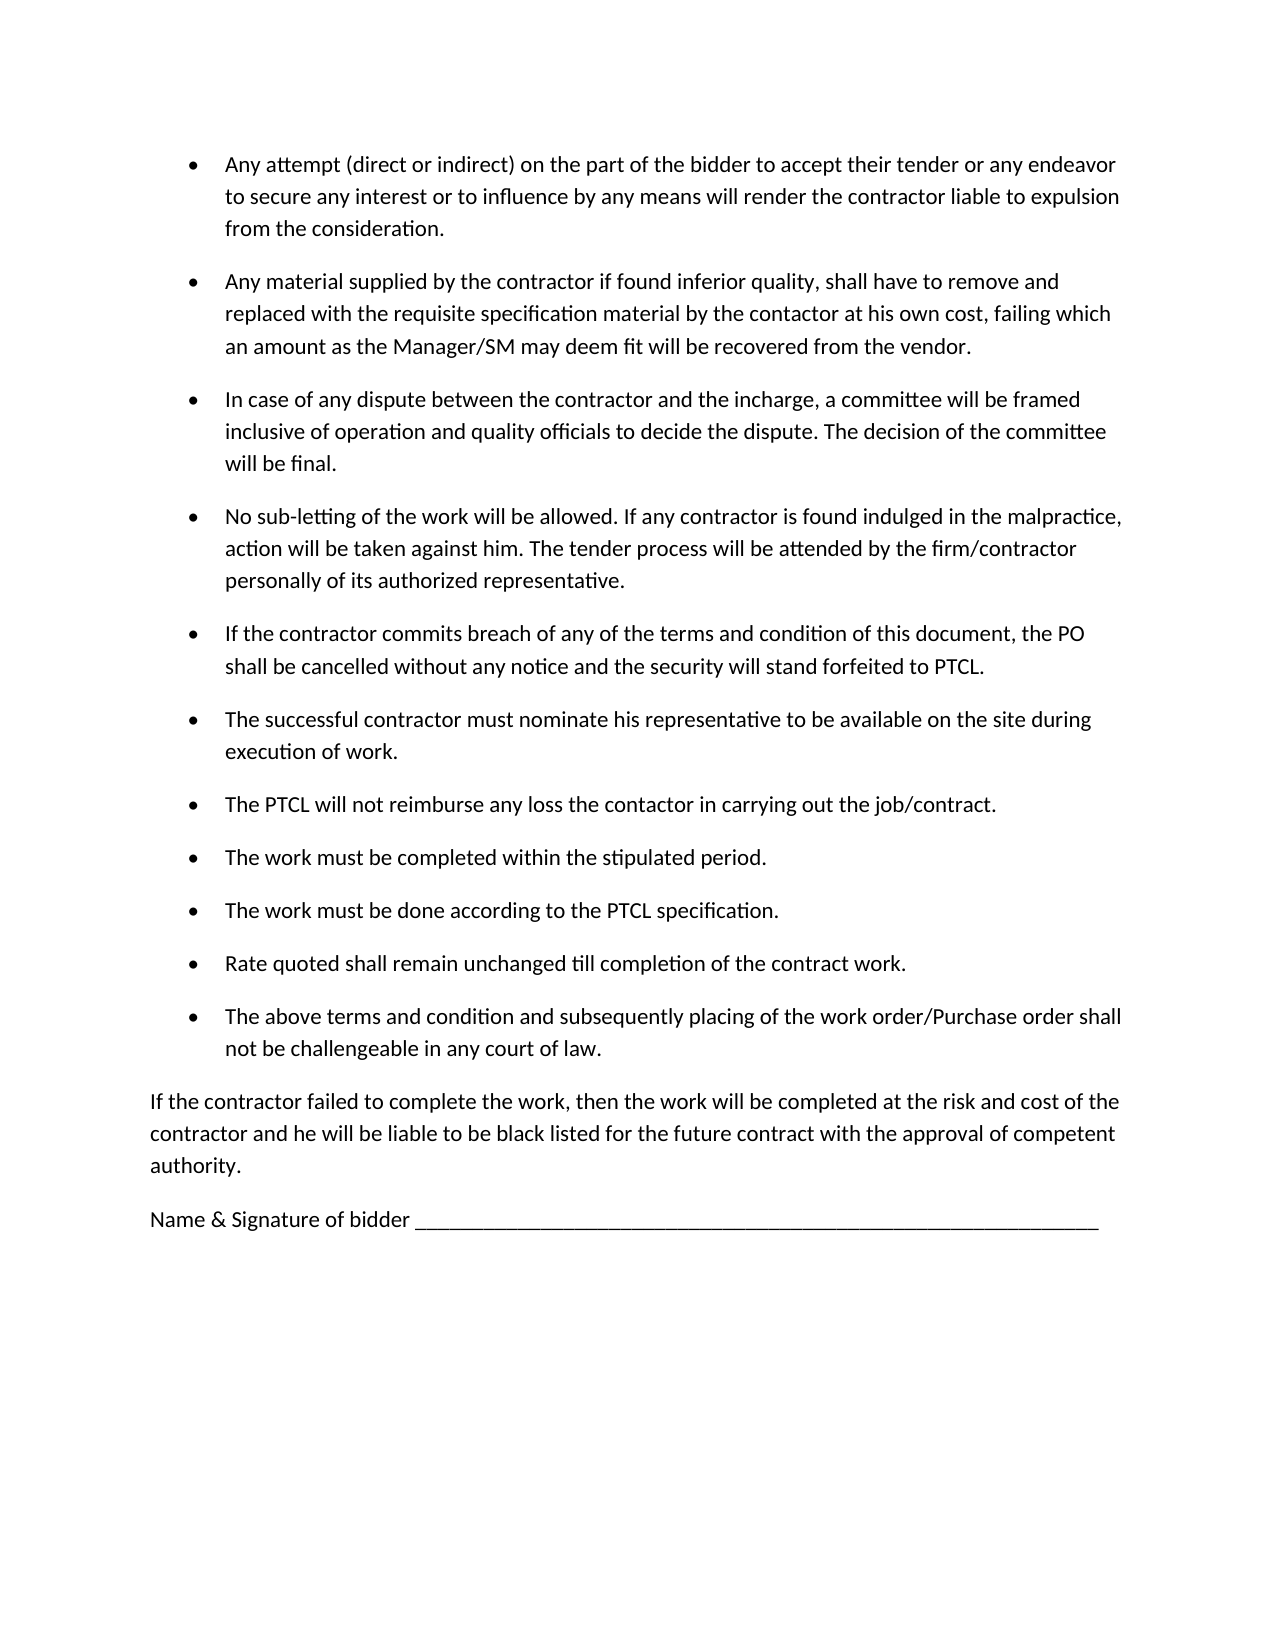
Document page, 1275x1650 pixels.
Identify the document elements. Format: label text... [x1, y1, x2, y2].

text Name & Signature of bidder ____________________________________________________________ [150, 1205, 1125, 1233]
list The work must be completed within the stipulated period. [187, 843, 1125, 871]
list The work must be done according to the PTCL specification. [187, 896, 1125, 924]
list If the contractor commits breach of any of the terms and condition of this document, the PO shall be cancelled without any notice and the security will stand forfeited to PTCL. [187, 619, 1125, 680]
list Rate quoted shall remain unchanged till completion of the contract work. [187, 949, 1125, 977]
list Any material supplied by the contractor if found inferior quality, shall have to remove and replaced with the requisite specification material by the contactor at his own cost, failing which an amount as the Manager/SM may deem fit will be recovered from the vendor. [187, 267, 1125, 360]
list No sub-letting of the work will be allowed. If any contractor is found indulged in the malpractice, action will be taken against him. The tender process will be attended by the firm/contractor personally of its authorized representative. [187, 502, 1125, 594]
list Any attempt (direct or indirect) on the part of the bidder to accept their tender or any endeavor to secure any interest or to influence by any means will render the contractor liable to expulsion from the consideration. [187, 150, 1125, 242]
text If the contractor failed to complete the work, then the work will be completed at the risk and cost of the contractor and he will be liable to be black listed for the future contract with the approval of competent authority. [150, 1087, 1125, 1180]
list In case of any dispute between the contractor and the incharge, a committee will be framed inclusive of operation and quality officials to decide the dispute. The decision of the committee will be final. [187, 385, 1125, 477]
list The PTCL will not reimburse any loss the contactor in carrying out the job/contract. [187, 790, 1125, 818]
list The above terms and condition and subsequently placing of the work order/Purchase order shall not be challengeable in any court of law. [187, 1002, 1125, 1062]
list The successful contractor must nominate his representative to be available on the site during execution of work. [187, 705, 1125, 765]
